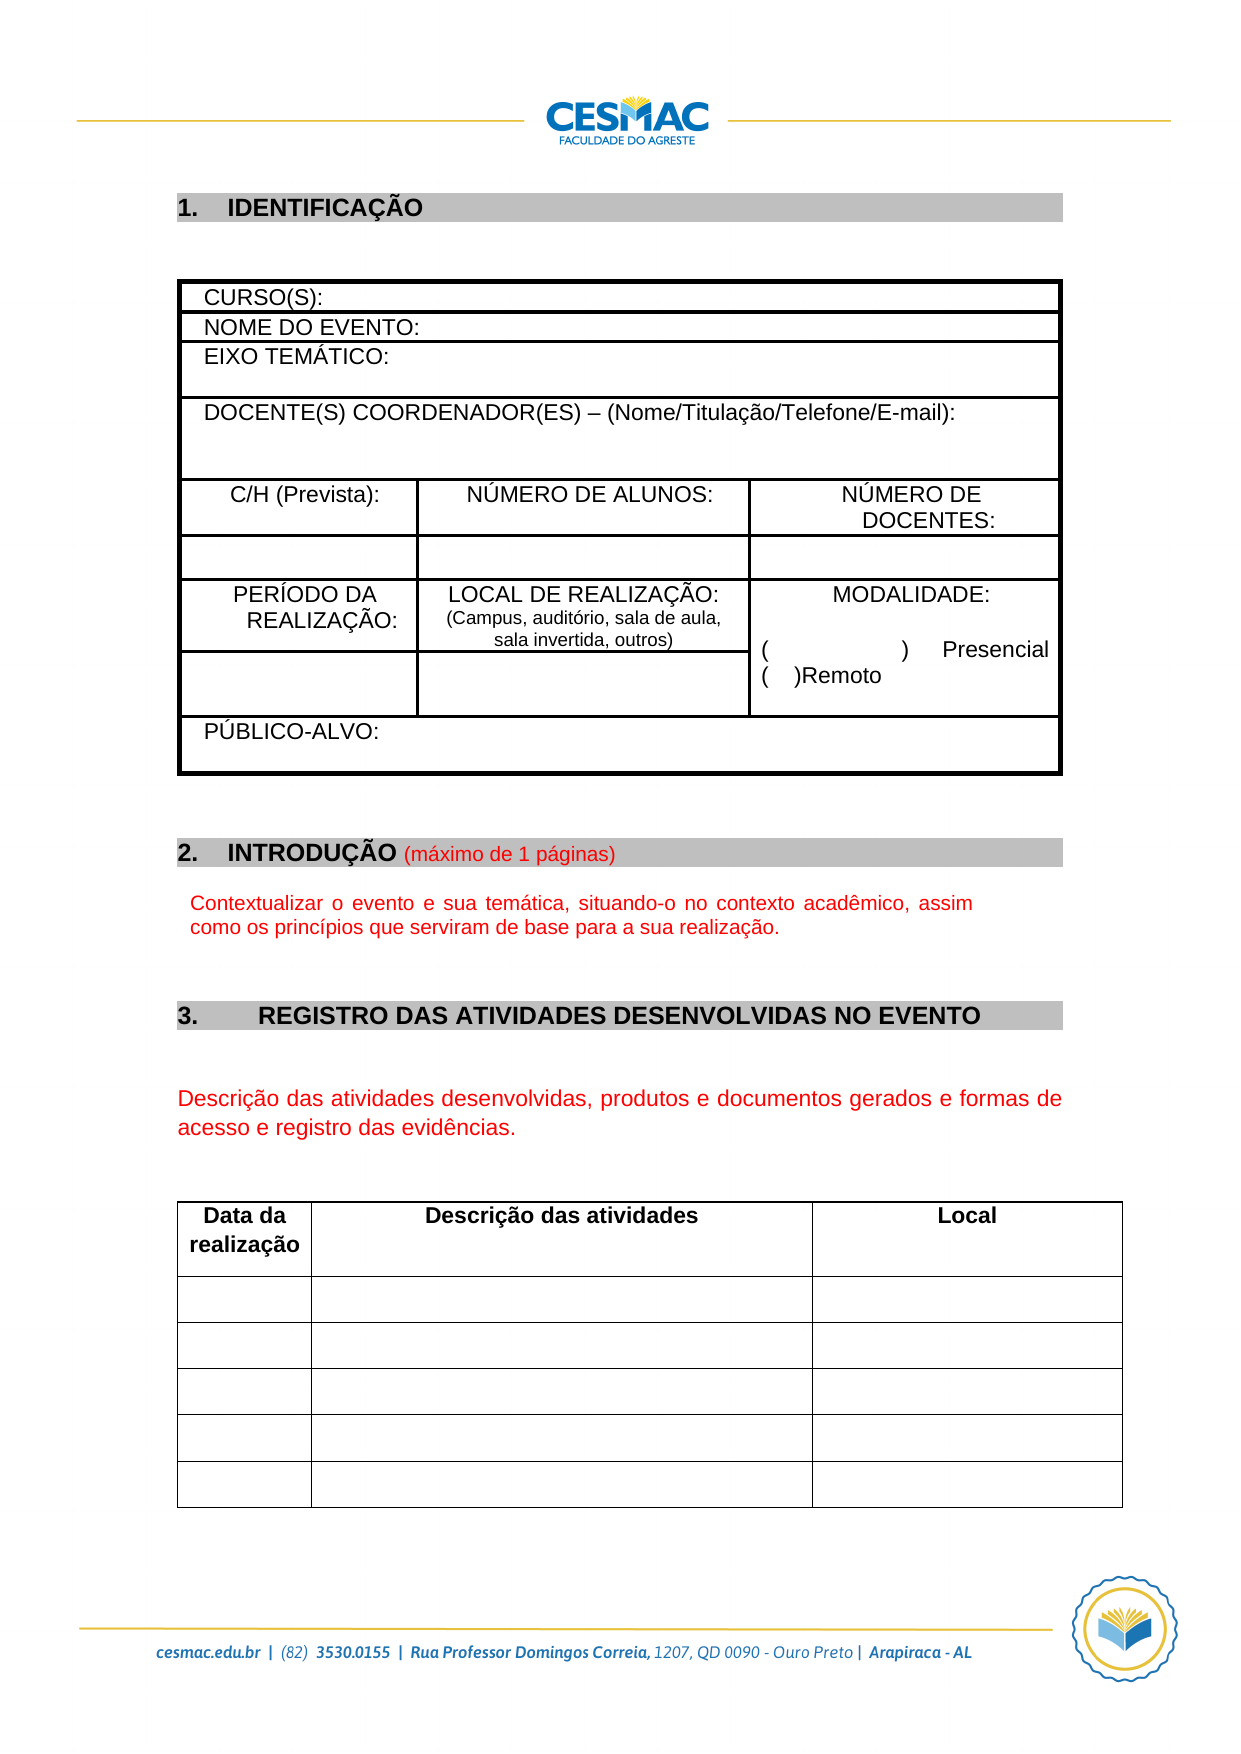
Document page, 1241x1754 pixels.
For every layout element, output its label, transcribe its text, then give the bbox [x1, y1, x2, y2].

table_cell [813, 1277, 1122, 1322]
table_cell [312, 1277, 812, 1322]
table_header Descrição das atividades [312, 1203, 812, 1276]
table_cell NÚMERO DE ALUNOS: [419, 481, 748, 534]
table_header Data da realização [178, 1203, 311, 1276]
table_header CURSO(S): [182, 284, 1058, 310]
table_cell [178, 1369, 311, 1414]
table_cell [813, 1369, 1122, 1414]
table_cell [182, 537, 416, 577]
table_cell NOME DO EVENTO: [182, 314, 1058, 340]
table_cell [178, 1277, 311, 1322]
list INTRODUÇÃO (máximo de 1 páginas) [177, 838, 1063, 867]
table_cell [813, 1462, 1122, 1507]
table_cell [178, 1462, 311, 1507]
table_cell [419, 537, 748, 577]
table_cell [813, 1415, 1122, 1461]
table_cell [751, 537, 1058, 577]
table_cell [813, 1323, 1122, 1368]
table_cell [178, 1415, 311, 1461]
table_cell C/H (Prevista): [182, 481, 416, 534]
picture [1, 1, 1241, 1752]
table_cell PERÍODO DA REALIZAÇÃO: [182, 581, 416, 650]
table_cell [312, 1369, 812, 1414]
table_cell NÚMERO DE DOCENTES: [751, 481, 1058, 534]
table_cell [312, 1415, 812, 1461]
table_header Local [813, 1203, 1122, 1276]
table_cell MODALIDADE: ( ) Presencial ( )Remoto [751, 581, 1058, 715]
table_cell [312, 1323, 812, 1368]
table_cell [312, 1462, 812, 1507]
table_cell PÚBLICO-ALVO: [182, 718, 1058, 771]
list IDENTIFICAÇÃO [177, 193, 1063, 222]
table_cell [419, 653, 748, 715]
text Descrição das atividades desenvolvidas, produtos e documentos gerados e formas de acesso e registro das evidências. [177, 1085, 1063, 1140]
list REGISTRO DAS ATIVIDADES DESENVOLVIDAS NO EVENTO [177, 1001, 1063, 1030]
table_cell [182, 653, 416, 715]
table_cell LOCAL DE REALIZAÇÃO: (Campus, auditório, sala de aula, sala invertida, outros) [419, 581, 748, 650]
text Contextualizar o evento e sua temática, situando-o no contexto acadêmico, assim como os princípios que serviram de base para a sua realização. [190, 891, 974, 939]
table_cell [178, 1323, 311, 1368]
table_cell EIXO TEMÁTICO: [182, 343, 1058, 396]
table_cell DOCENTE(S) COORDENADOR(ES) – (Nome/Titulação/Telefone/E-mail): [182, 399, 1058, 478]
